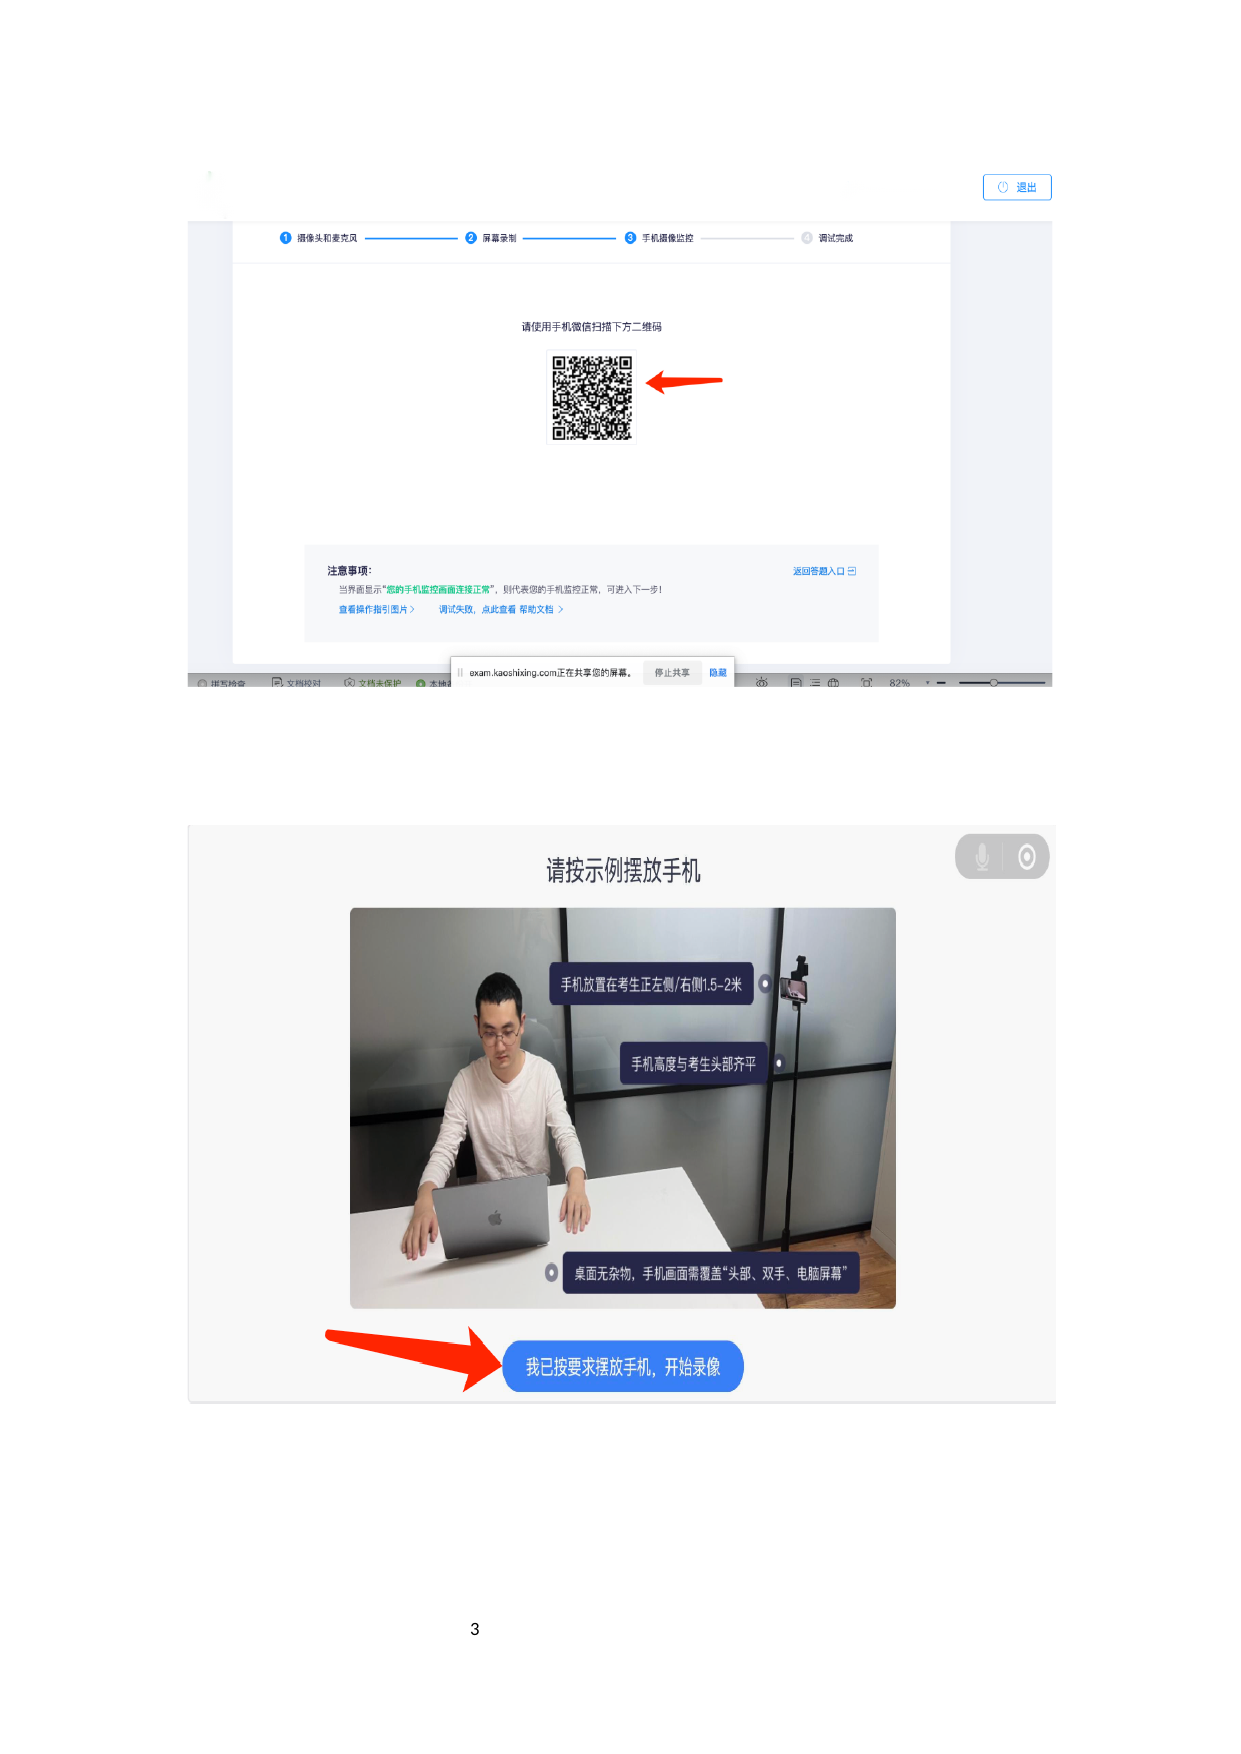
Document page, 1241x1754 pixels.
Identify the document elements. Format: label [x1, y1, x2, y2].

picture [187, 825, 1056, 1423]
picture [187, 162, 1053, 687]
